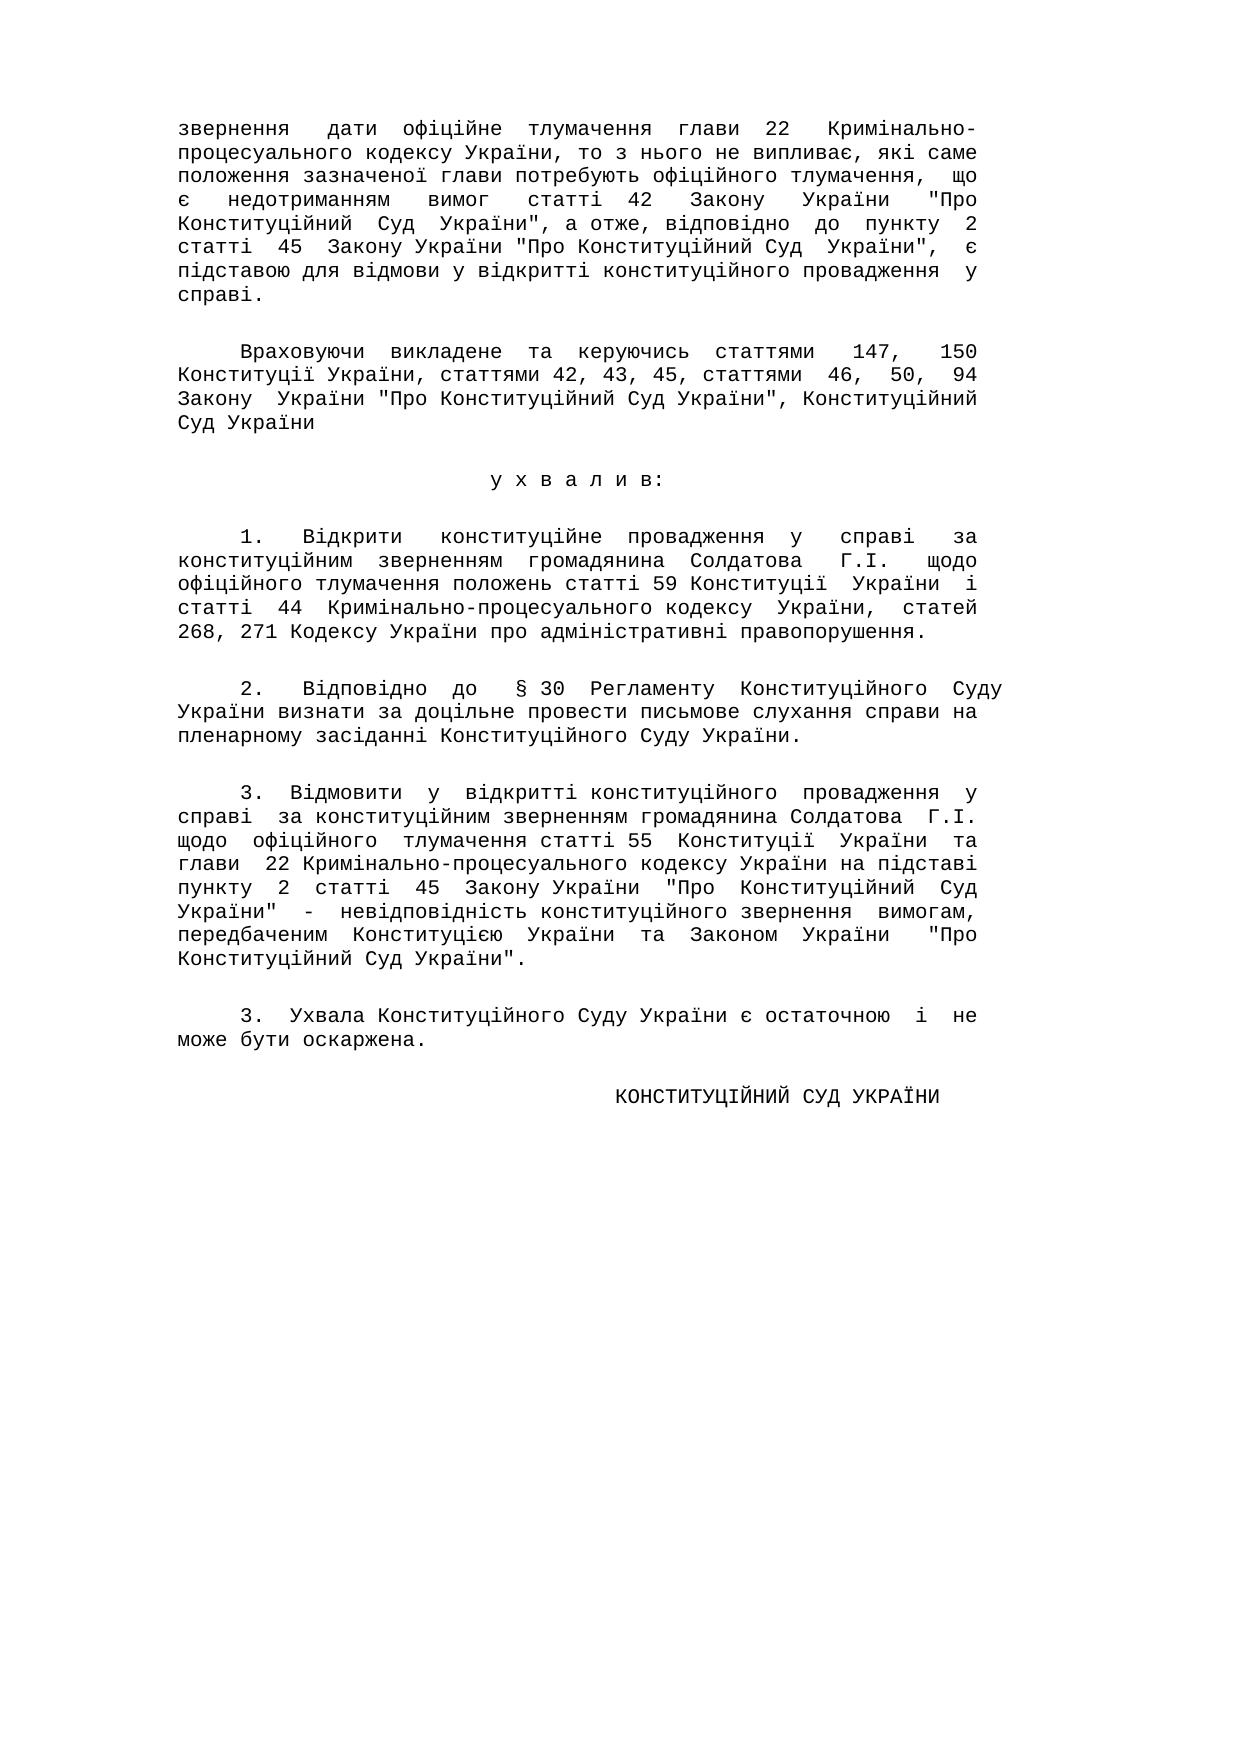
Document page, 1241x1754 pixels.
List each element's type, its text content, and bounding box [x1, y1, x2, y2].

text у х в а л и в: [177, 469, 1181, 493]
text Конституційний Суд України". [177, 948, 1181, 972]
text Закону України "Про Конституційний Суд України", Конституційний [177, 388, 1181, 412]
text пленарному засіданні Конституційного Суду України. [177, 725, 1181, 749]
text процесуального кодексу України, то з нього не випливає, які саме [177, 142, 1181, 165]
text Враховуючи викладене та керуючись статтями 147, 150 [177, 341, 1181, 364]
text України визнати за доцільне провести письмове слухання справи на [177, 702, 1181, 725]
text статті 44 Кримінально-процесуального кодексу України, статей [177, 597, 1181, 621]
text КОНСТИТУЦІЙНИЙ СУД УКРАЇНИ [177, 1086, 1181, 1109]
text положення зазначеної глави потребують офіційного тлумачення, що [177, 165, 1181, 189]
text щодо офіційного тлумачення статті 55 Конституції України та [177, 830, 1181, 853]
text офіційного тлумачення положень статті 59 Конституції України і [177, 573, 1181, 597]
text підставою для відмови у відкритті конституційного провадження у [177, 260, 1181, 284]
text Суд України [177, 412, 1181, 435]
text є недотриманням вимог статті 42 Закону України "Про [177, 189, 1181, 213]
text пункту 2 статті 45 Закону України "Про Конституційний Суд [177, 877, 1181, 901]
text конституційним зверненням громадянина Солдатова Г.І. щодо [177, 550, 1181, 573]
text Конституційний Суд України", а отже, відповідно до пункту 2 [177, 213, 1181, 236]
text статті 45 Закону України "Про Конституційний Суд України", є [177, 236, 1181, 260]
text 1. Відкрити конституційне провадження у справі за [177, 526, 1181, 550]
text справі. [177, 284, 1181, 307]
text звернення дати офіційне тлумачення глави 22 Кримінально- [177, 118, 1181, 142]
text передбаченим Конституцією України та Законом України "Про [177, 924, 1181, 948]
text справі за конституційним зверненням громадянина Солдатова Г.І. [177, 806, 1181, 830]
text глави 22 Кримінально-процесуального кодексу України на підставі [177, 853, 1181, 877]
text 2. Відповідно до § 30 Регламенту Конституційного Суду [177, 678, 1181, 702]
text України" - невідповідність конституційного звернення вимогам, [177, 901, 1181, 924]
text 3. Ухвала Конституційного Суду України є остаточною і не [177, 1005, 1181, 1029]
text Конституції України, статтями 42, 43, 45, статтями 46, 50, 94 [177, 364, 1181, 388]
text може бути оскаржена. [177, 1029, 1181, 1052]
text 3. Відмовити у відкритті конституційного провадження у [177, 782, 1181, 806]
text 268, 271 Кодексу України про адміністративні правопорушення. [177, 621, 1181, 644]
